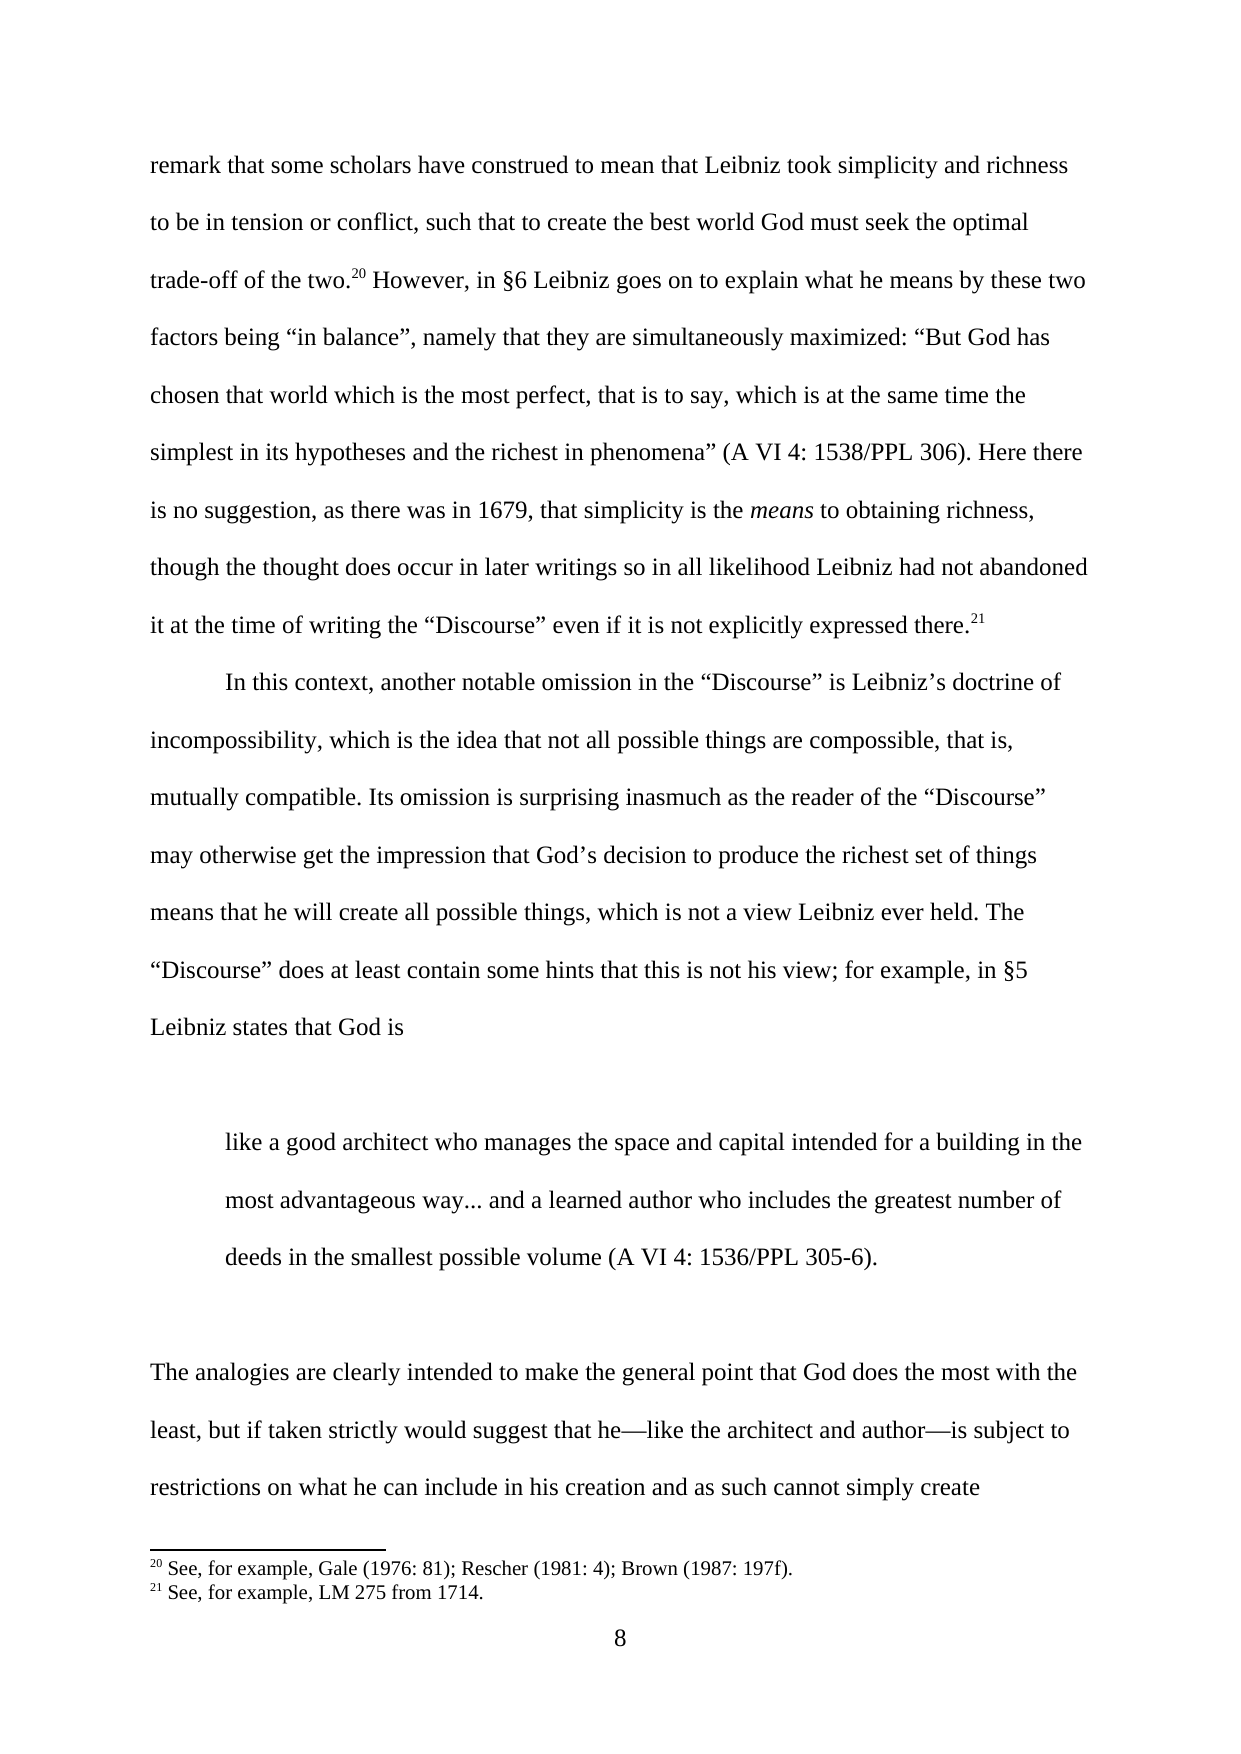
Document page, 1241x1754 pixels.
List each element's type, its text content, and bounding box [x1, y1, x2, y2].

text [150, 150, 1090, 639]
text like a good architect who manages the space and capital intended for a building in the most advantageous way... and a learned author who includes the greatest number of deeds in the smallest possible volume (A VI 4: 1536/PPL 305-6). [225, 1127, 1090, 1271]
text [150, 1357, 1090, 1501]
text In this context, another notable omission in the “Discourse” is Leibniz’s doctrine of incompossibility, which is the idea that not all possible things are compossible, that is, mutually compatible. Its omission is surprising inasmuch as the reader of the “Discourse” may otherwise get the impression that God’s decision to produce the richest set of things means that he will create all possible things, which is not a view Leibniz ever held. The “Discourse” does at least contain some hints that this is not his view; for example, in §5 Leibniz states that God is [150, 667, 1090, 1041]
